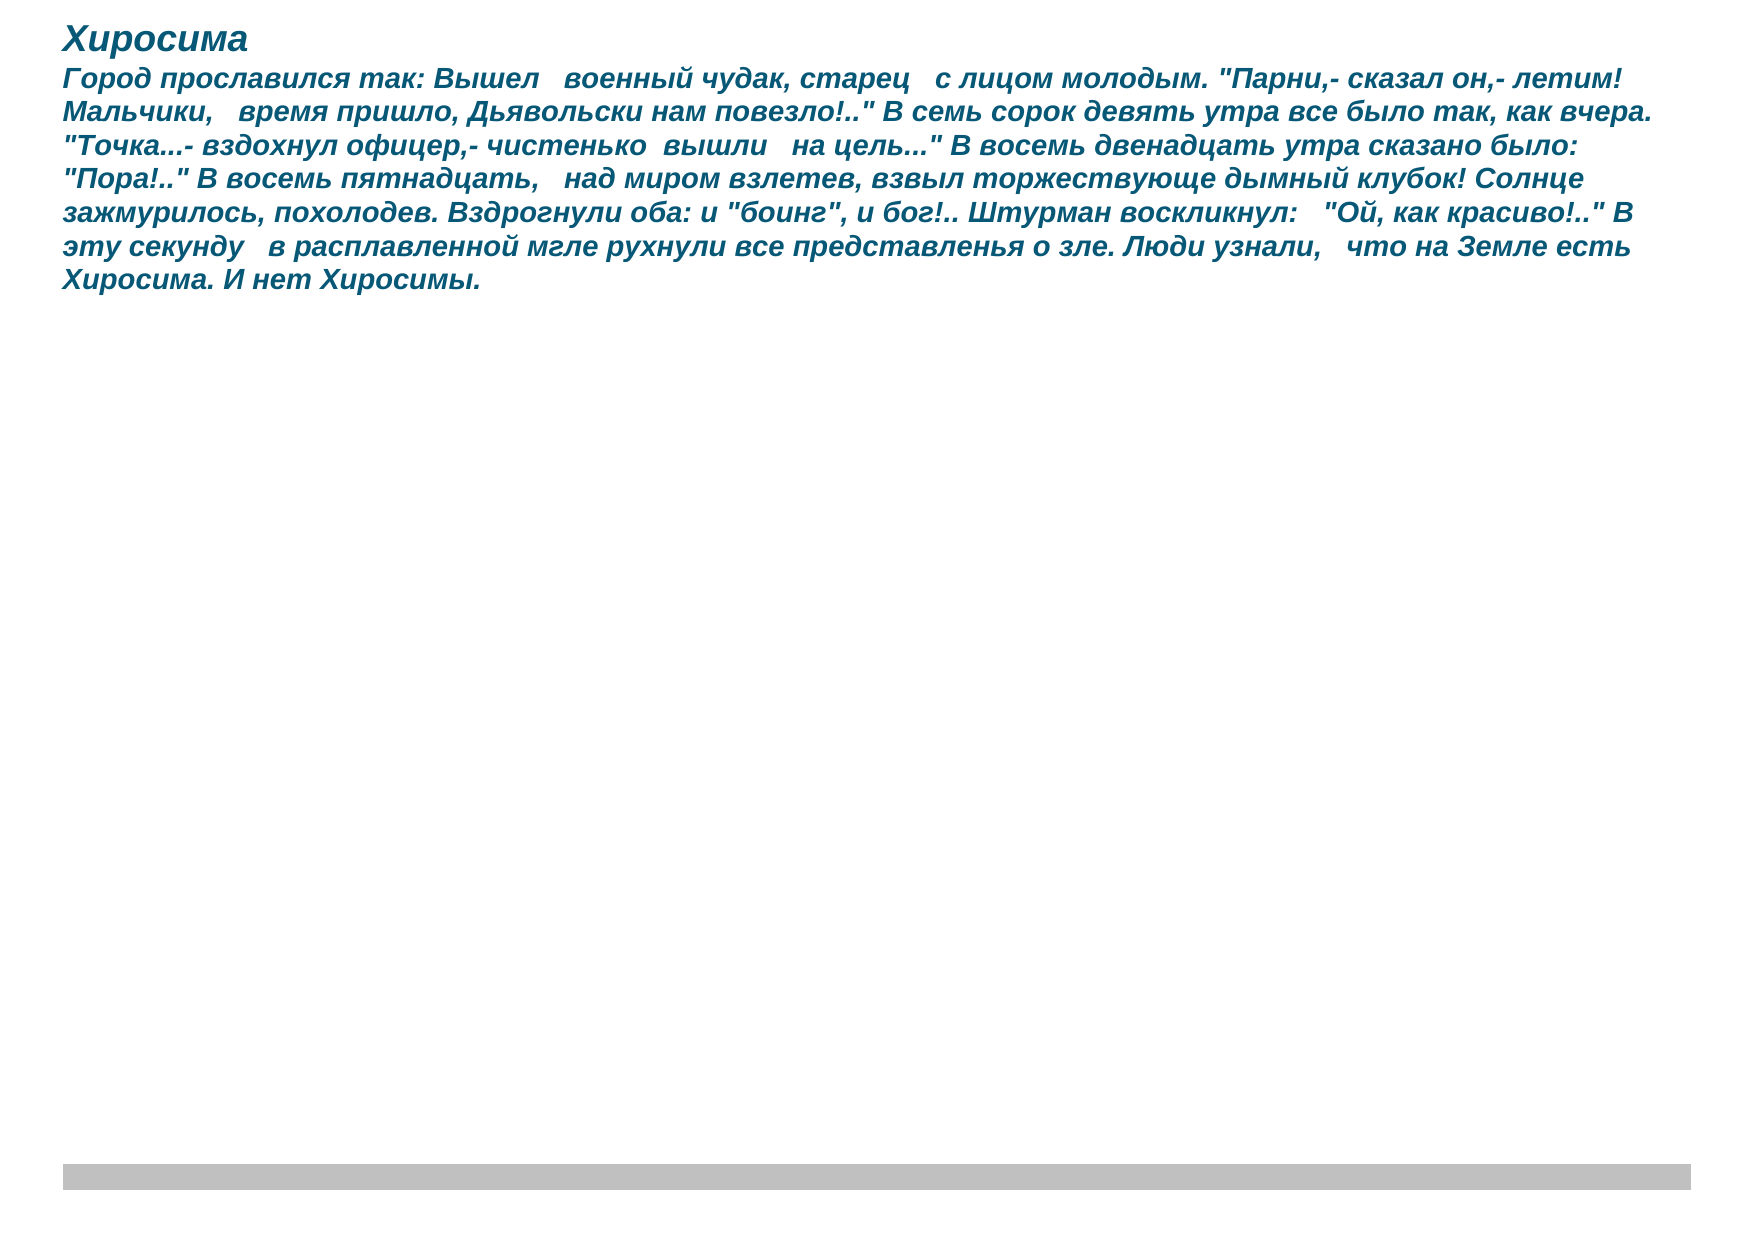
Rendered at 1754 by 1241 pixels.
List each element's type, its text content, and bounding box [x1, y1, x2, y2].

subtitle Хиросима [62, 17, 1691, 60]
text Город прославился так: [62, 61, 1691, 296]
